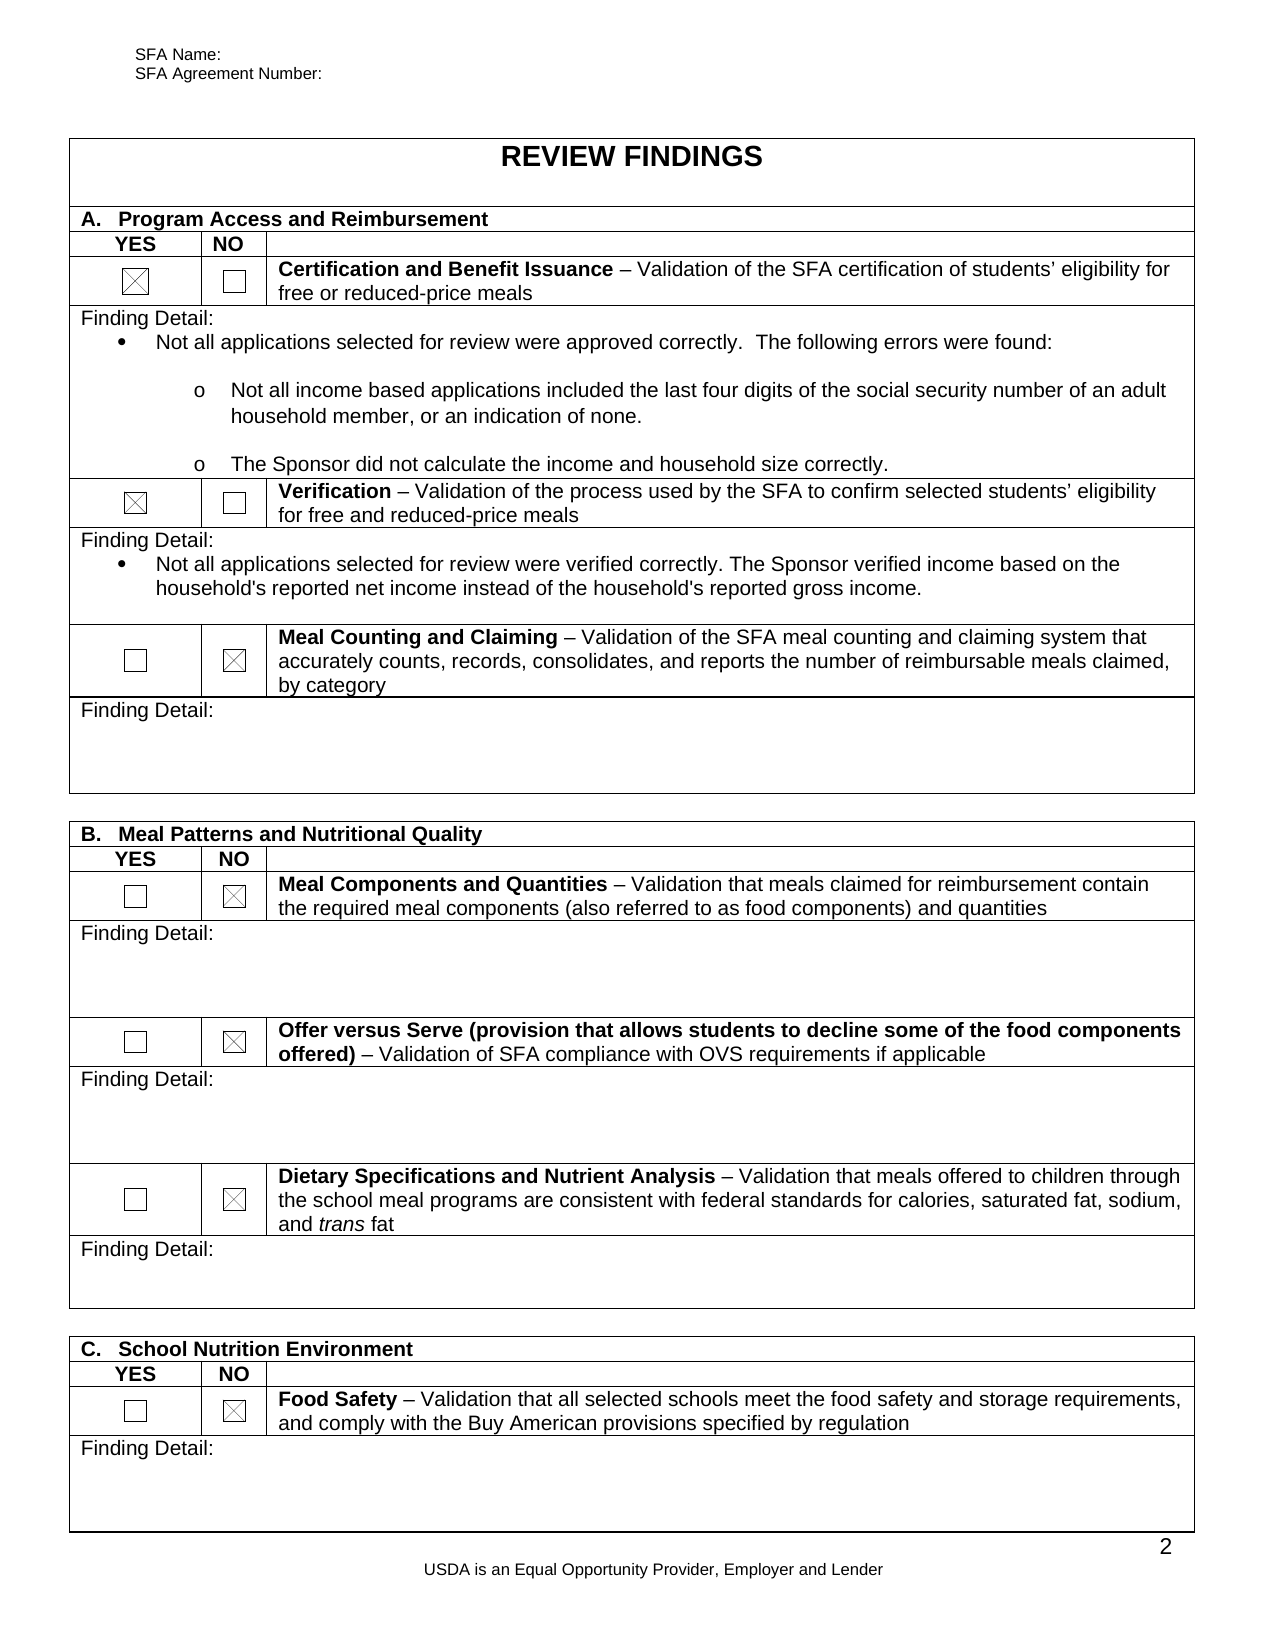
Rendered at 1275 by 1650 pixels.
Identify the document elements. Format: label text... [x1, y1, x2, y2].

table_cell [202, 1018, 266, 1066]
table_cell YES [70, 847, 201, 871]
table_cell Meal Counting and Claiming – Validation of the SFA meal counting and claiming system that accurately counts, records, consolidates, and reports the number of reimbursable meals claimed, by category [267, 625, 1194, 696]
table_cell Dietary Specifications and Nutrient Analysis – Validation that meals offered to children through the school meal programs are consistent with federal standards for calories, saturated fat, sodium, and trans fat [267, 1164, 1194, 1235]
table_cell [70, 872, 201, 920]
table_cell [70, 257, 201, 305]
table_cell Finding Detail: [70, 1236, 1194, 1308]
table_cell YES [70, 1362, 201, 1386]
table_cell [202, 479, 266, 527]
table_header Meal Patterns and Nutritional Quality [70, 822, 1194, 846]
table_cell Food Safety – Validation that all selected schools meet the food safety and storage requirements, and comply with the Buy American provisions specified by regulation [267, 1387, 1194, 1434]
table_cell [70, 479, 201, 527]
table_cell [70, 625, 201, 696]
table_cell Finding Detail: [70, 921, 1194, 1017]
table_cell Verification – Validation of the process used by the SFA to confirm selected students’ eligibility for free and reduced-price meals [267, 479, 1194, 527]
table_cell NO [202, 847, 266, 871]
table_cell YES [70, 232, 201, 256]
table_cell [70, 1387, 201, 1434]
table_cell Finding Detail: [70, 698, 1194, 793]
table_cell [70, 1018, 201, 1066]
table_cell [202, 625, 266, 696]
table_cell Finding Detail: Not all applications selected for review were verified correctly. The Sponsor verified income based on the household's reported net income instead of the household's reported gross income. [70, 528, 1194, 623]
table_cell [267, 1362, 1194, 1386]
table_cell Certification and Benefit Issuance – Validation of the SFA certification of students’ eligibility for free or reduced-price meals [267, 257, 1194, 305]
table_cell Meal Components and Quantities – Validation that meals claimed for reimbursement contain the required meal components (also referred to as food components) and quantities [267, 872, 1194, 920]
table_cell [202, 1387, 266, 1434]
table_header REVIEW FINDINGS [70, 139, 1194, 206]
table_cell Offer versus Serve (provision that allows students to decline some of the food components offered) – Validation of SFA compliance with OVS requirements if applicable [267, 1018, 1194, 1066]
table_cell [70, 1164, 201, 1235]
table_header School Nutrition Environment [70, 1337, 1194, 1361]
table_cell [202, 257, 266, 305]
table_cell Finding Detail: [70, 1436, 1194, 1531]
table_cell NO [202, 232, 266, 256]
table_cell [267, 232, 1194, 256]
table_cell Finding Detail: [70, 1067, 1194, 1162]
table_cell [267, 847, 1194, 871]
table_cell NO [202, 1362, 266, 1386]
table_cell Program Access and Reimbursement [70, 207, 1194, 231]
table_cell [202, 872, 266, 920]
table_cell [202, 1164, 266, 1235]
table_cell Finding Detail: Not all applications selected for review were approved correctly. The following errors were found: Not all income based applications included the last four digits of the social security number of an adult household member, or an indication of none. The Sponsor did not calculate the income and household size correctly. [70, 306, 1194, 478]
